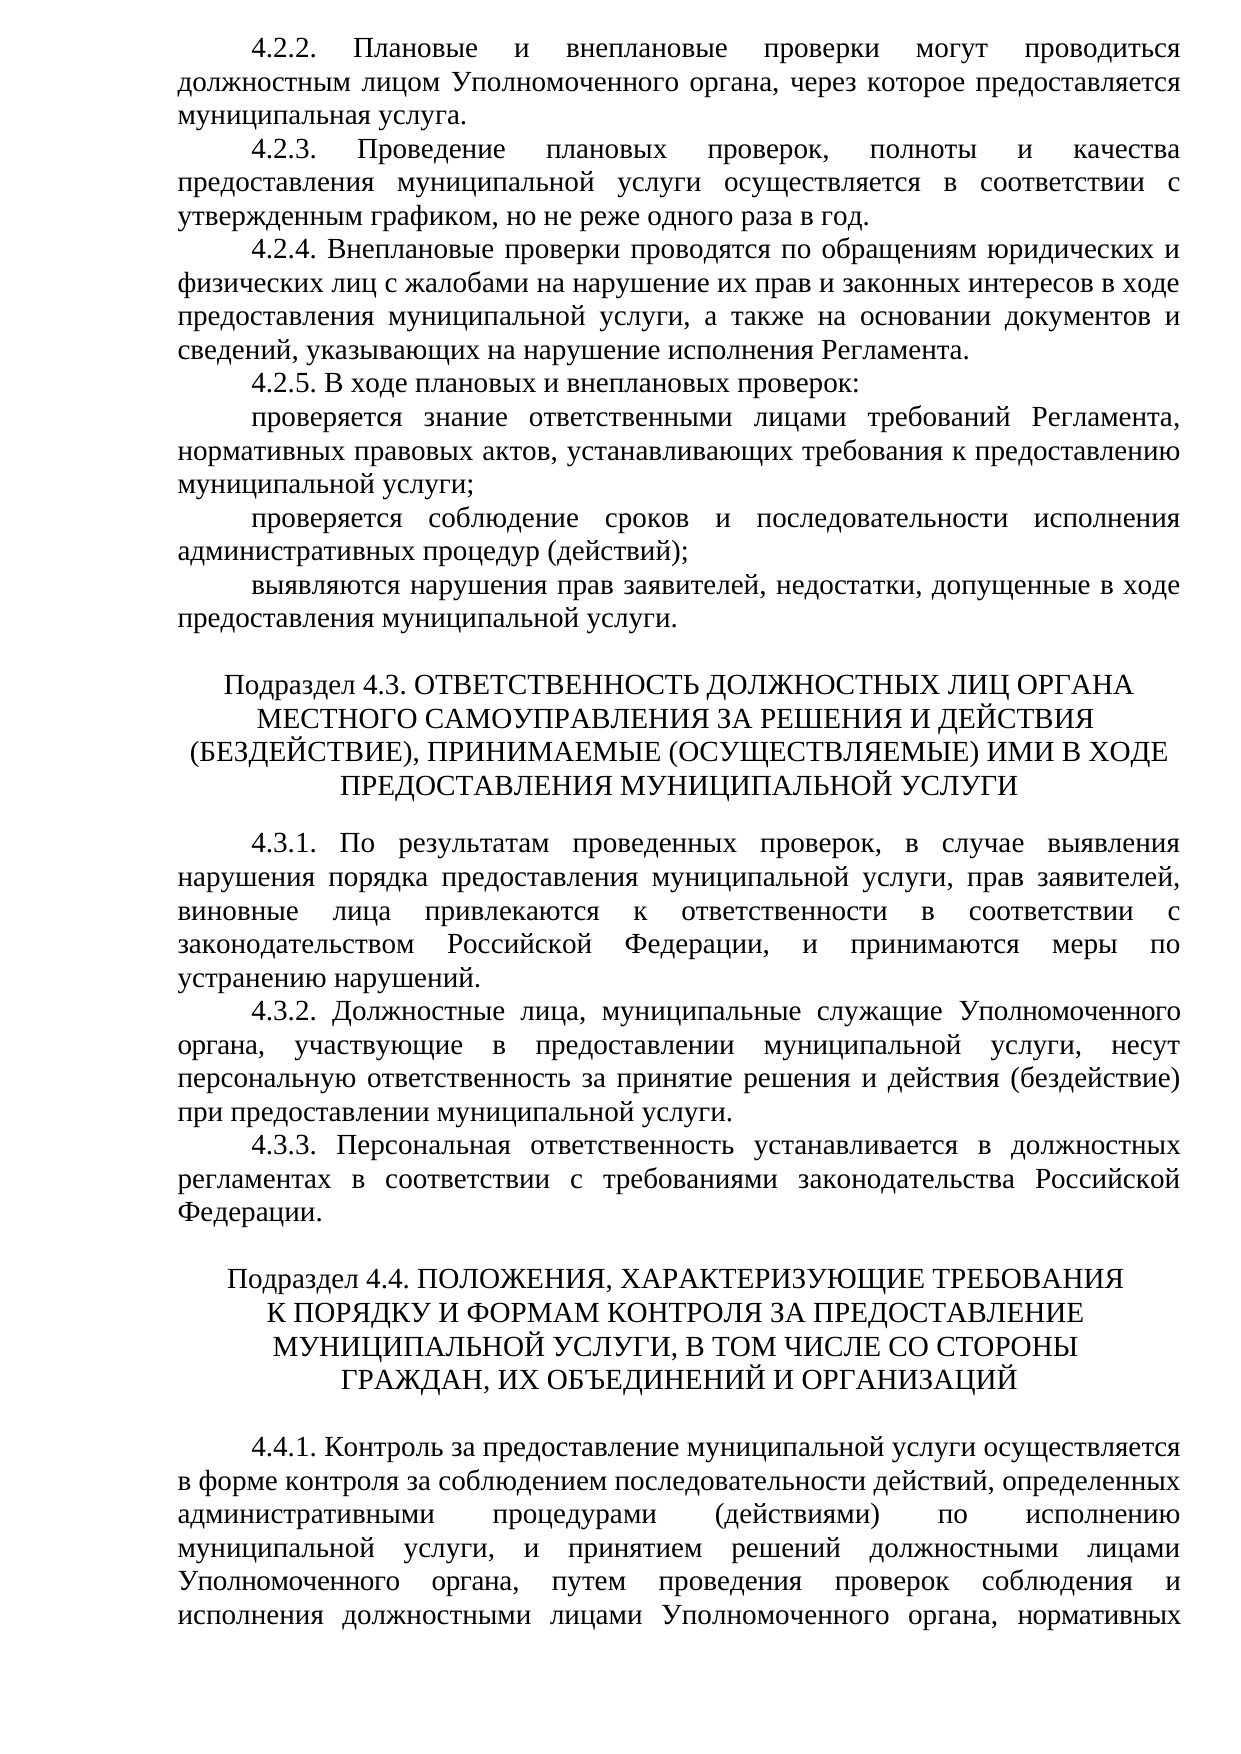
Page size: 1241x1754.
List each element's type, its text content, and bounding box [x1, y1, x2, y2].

text 4.3.1. По результатам проведенных проверок, в случае выявления нарушения порядка предоставления муниципальной услуги, прав заявителей, виновные лица привлекаются к ответственности в соответствии с законодательством Российской Федерации, и принимаются меры по устранению нарушений. [177, 826, 1181, 993]
text выявляются нарушения прав заявителей, недостатки, допущенные в ходе предоставления муниципальной услуги. [177, 567, 1181, 634]
text 4.3.2. Должностные лица, муниципальные служащие Уполномоченного органа, участвующие в предоставлении муниципальной услуги, несут персональную ответственность за принятие решения и действия (бездействие) при предоставлении муниципальной услуги. [177, 993, 1181, 1127]
text 4.2.3. Проведение плановых проверок, полноты и качества предоставления муниципальной услуги осуществляется в соответствии с утвержденным графиком, но не реже одного раза в год. [177, 131, 1181, 231]
text 4.2.4. Внеплановые проверки проводятся по обращениям юридических и физических лиц с жалобами на нарушение их прав и законных интересов в ходе предоставления муниципальной услуги, а также на основании документов и сведений, указывающих на нарушение исполнения Регламента. [177, 231, 1181, 366]
text 4.4.1. Контроль за предоставление муниципальной услуги осуществляется в форме контроля за соблюдением последовательности действий, определенных [177, 1429, 1181, 1496]
text Подраздел 4.3. ОТВЕТСТВЕННОСТЬ ДОЛЖНОСТНЫХ ЛИЦ ОРГАНА МЕСТНОГО САМОУПРАВЛЕНИЯ ЗА РЕШЕНИЯ И ДЕЙСТВИЯ (БЕЗДЕЙСТВИЕ), ПРИНИМАЕМЫЕ (ОСУЩЕСТВЛЯЕМЫЕ) ИМИ В ХОДЕ ПРЕДОСТАВЛЕНИЯ МУНИЦИПАЛЬНОЙ УСЛУГИ [177, 667, 1181, 802]
text 4.3.3. Персональная ответственность устанавливается в должностных регламентах в соответствии с требованиями законодательства Российской Федерации. [177, 1127, 1181, 1228]
text проверяется соблюдение сроков и последовательности исполнения административных процедур (действий); [177, 500, 1181, 567]
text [177, 1496, 1181, 1631]
text 4.2.2. Плановые и внеплановые проверки могут проводиться должностным лицом Уполномоченного органа, через которое предоставляется муниципальная услуга. [177, 30, 1181, 131]
text проверяется знание ответственными лицами требований Регламента, нормативных правовых актов, устанавливающих требования к предоставлению муниципальной услуги; [177, 399, 1181, 500]
text Подраздел 4.4. ПОЛОЖЕНИЯ, ХАРАКТЕРИЗУЮЩИЕ ТРЕБОВАНИЯ К ПОРЯДКУ И ФОРМАМ КОНТРОЛЯ ЗА ПРЕДОСТАВЛЕНИЕ МУНИЦИПАЛЬНОЙ УСЛУГИ, В ТОМ ЧИСЛЕ СО СТОРОНЫ ГРАЖДАН, ИХ ОБЪЕДИНЕНИЙ И ОРГАНИЗАЦИЙ [177, 1262, 1181, 1396]
text 4.2.5. В ходе плановых и внеплановых проверок: [177, 366, 1181, 399]
